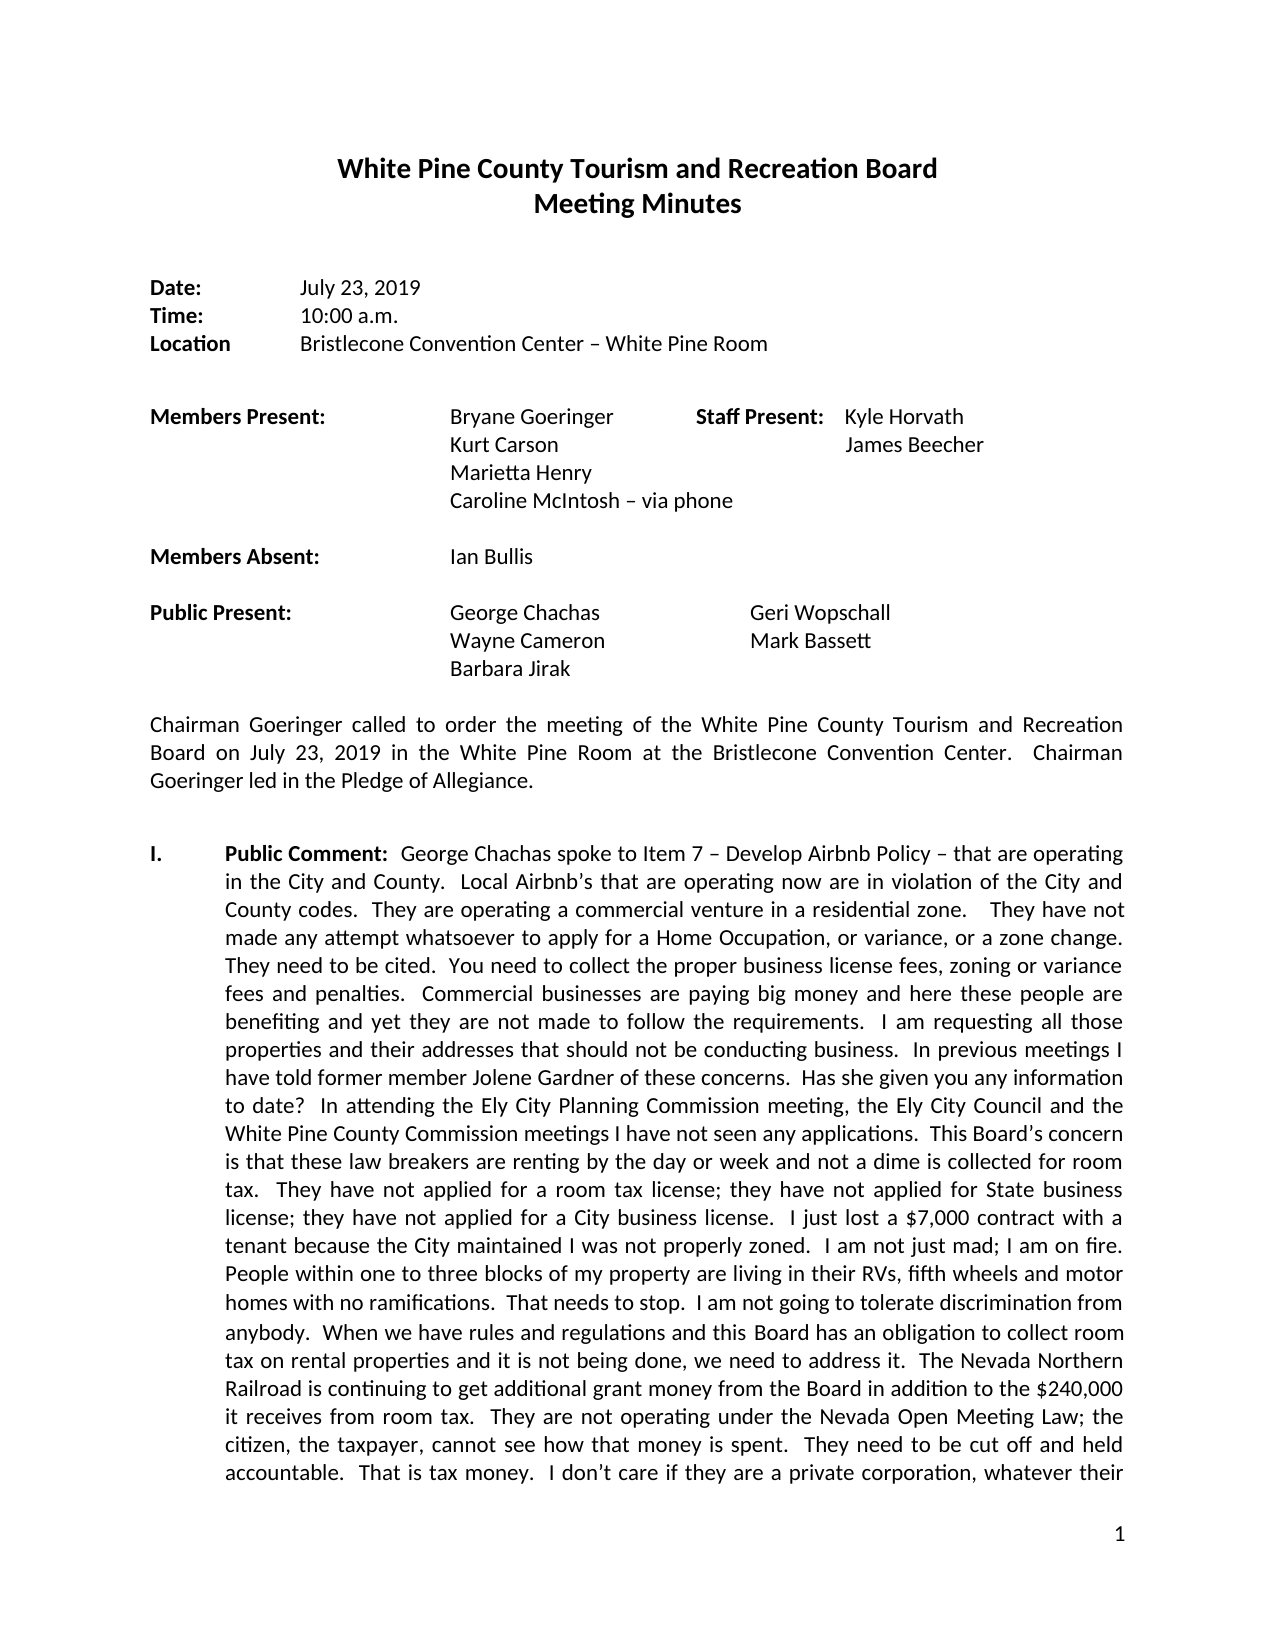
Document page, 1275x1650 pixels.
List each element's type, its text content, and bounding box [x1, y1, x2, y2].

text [150, 839, 1125, 1486]
text Chairman Goeringer called to order the meeting of the White Pine County Tourism and Recreation Board on July 23, 2019 in the White Pine Room at the Bristlecone Convention Center. Chairman Goeringer led in the Pledge of Allegiance. [150, 711, 1125, 794]
text Public Present: George Chachas Geri Wopschall [150, 598, 1125, 626]
text Members Present: Bryane Goeringer Staff Present: Kyle Horvath [150, 402, 1125, 430]
text Barbara Jirak [150, 654, 1125, 682]
text Time: 10:00 a.m. [150, 302, 1125, 329]
text Location Bristlecone Convention Center – White Pine Room [150, 329, 1125, 358]
text Kurt Carson James Beecher [150, 430, 1125, 458]
text Caroline McIntosh – via phone [150, 486, 1125, 514]
text Meeting Minutes [150, 186, 1125, 221]
text Date: July 23, 2019 [150, 273, 1125, 302]
text Members Absent: Ian Bullis [150, 542, 1125, 570]
text White Pine County Tourism and Recreation Board [150, 150, 1125, 186]
text Wayne Cameron Mark Bassett [150, 626, 1125, 654]
text Marietta Henry [150, 458, 1125, 486]
